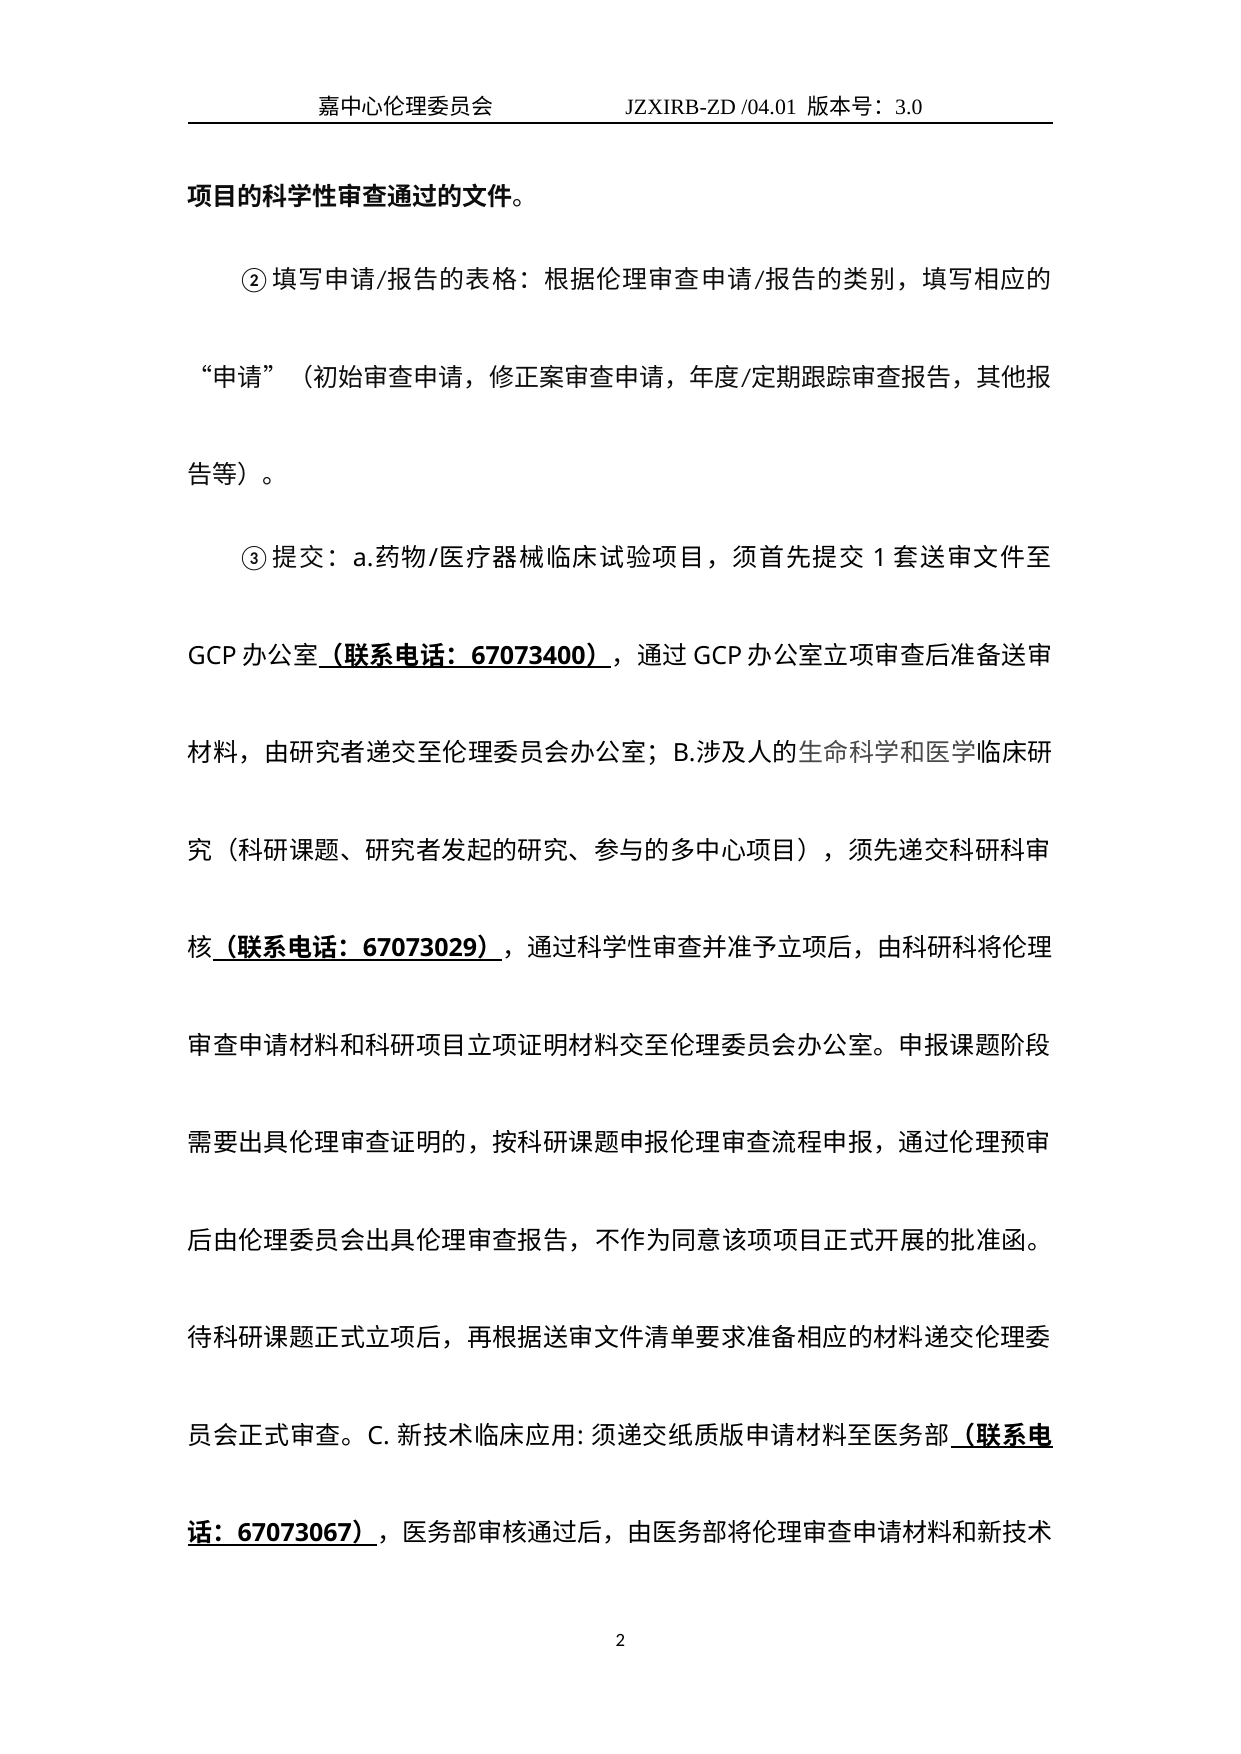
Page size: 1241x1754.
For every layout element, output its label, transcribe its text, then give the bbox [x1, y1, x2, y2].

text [187, 162, 1053, 227]
text ②填写申请/报告的表格：根据伦理审查申请/报告的类别，填写相应的“申请”（初始审查申请，修正案审查申请，年度/定期跟踪审查报告，其他报告等）。 [187, 245, 1053, 505]
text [187, 523, 1053, 1563]
